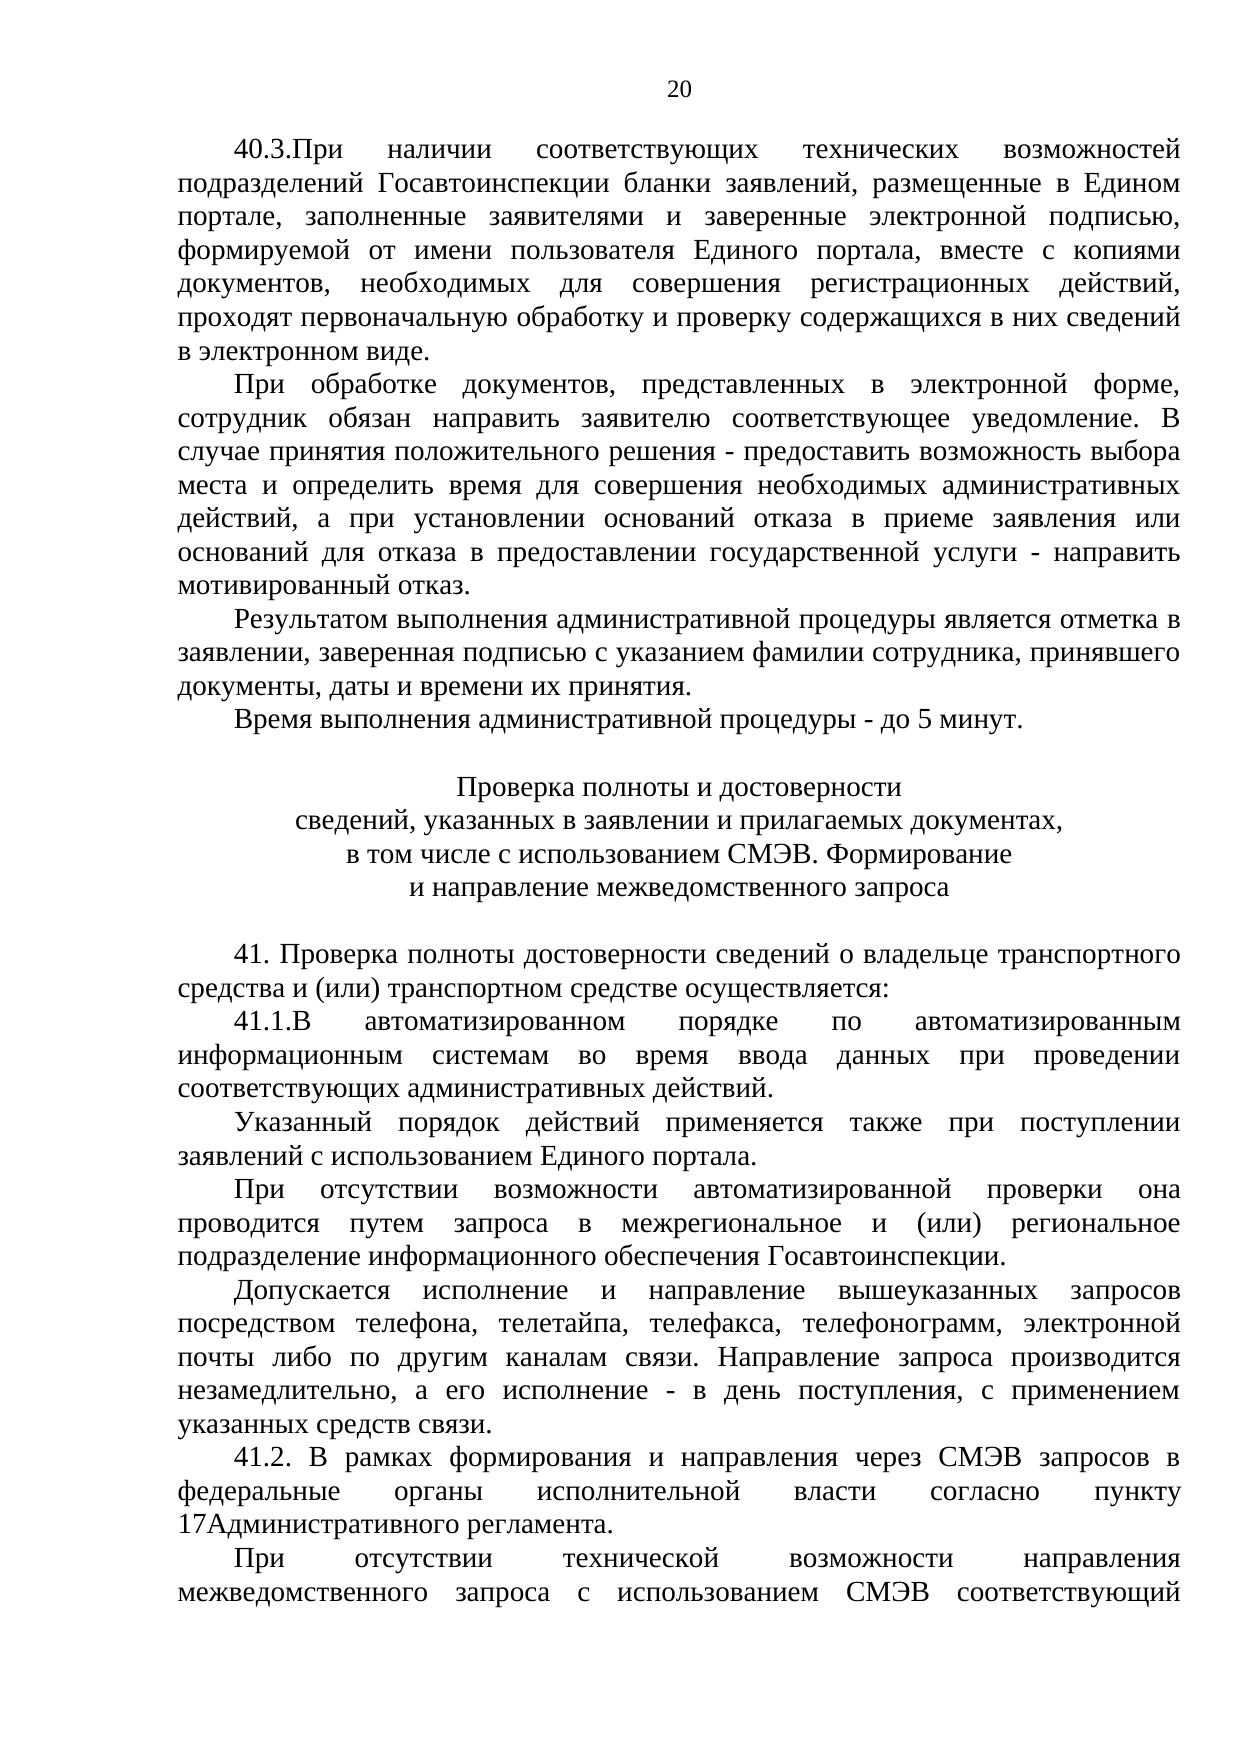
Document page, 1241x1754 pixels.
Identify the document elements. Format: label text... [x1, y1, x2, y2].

text Допускается исполнение и направление вышеуказанных запросов посредством телефона, телетайпа, телефакса, телефонограмм, электронной почты либо по другим каналам связи. Направление запроса производится незамедлительно, а его исполнение - в день поступления, с применением указанных средств связи. [177, 1272, 1181, 1439]
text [177, 1540, 1181, 1607]
text Проверка полноты и достоверности [177, 769, 1181, 802]
text Указанный порядок действий применяется также при поступлении заявлений с использованием Единого портала. [177, 1104, 1181, 1171]
text 41.2. В рамках формирования и направления через СМЭВ запросов в федеральные органы исполнительной власти согласно пункту 17Административного регламента. [177, 1439, 1181, 1540]
text При отсутствии возможности автоматизированной проверки она проводится путем запроса в межрегиональное и (или) региональное подразделение информационного обеспечения Госавтоинспекции. [177, 1171, 1181, 1272]
text Результатом выполнения административной процедуры является отметка в заявлении, заверенная подписью с указанием фамилии сотрудника, принявшего документы, даты и времени их принятия. [177, 601, 1181, 702]
text При обработке документов, представленных в электронной форме, сотрудник обязан направить заявителю соответствующее уведомление. В случае принятия положительного решения - предоставить возможность выбора места и определить время для совершения необходимых административных действий, а при установлении оснований отказа в приеме заявления или оснований для отказа в предоставлении государственной услуги - направить мотивированный отказ. [177, 366, 1181, 601]
text и направление межведомственного запроса [177, 869, 1181, 903]
text в том числе с использованием СМЭВ. Формирование [177, 836, 1181, 869]
text 40.3.При наличии соответствующих технических возможностей подразделений Госавтоинспекции бланки заявлений, размещенные в Едином портале, заполненные заявителями и заверенные электронной подписью, формируемой от имени пользователя Единого портала, вместе с копиями документов, необходимых для совершения регистрационных действий, проходят первоначальную обработку и проверку содержащихся в них сведений в электронном виде. [177, 131, 1181, 366]
text 41. Проверка полноты достоверности сведений о владельце транспортного средства и (или) транспортном средстве осуществляется: [177, 936, 1181, 1003]
text Время выполнения административной процедуры - до 5 минут. [177, 702, 1181, 735]
text 41.1.В автоматизированном порядке по автоматизированным информационным системам во время ввода данных при проведении соответствующих административных действий. [177, 1003, 1181, 1104]
text сведений, указанных в заявлении и прилагаемых документах, [177, 802, 1181, 836]
